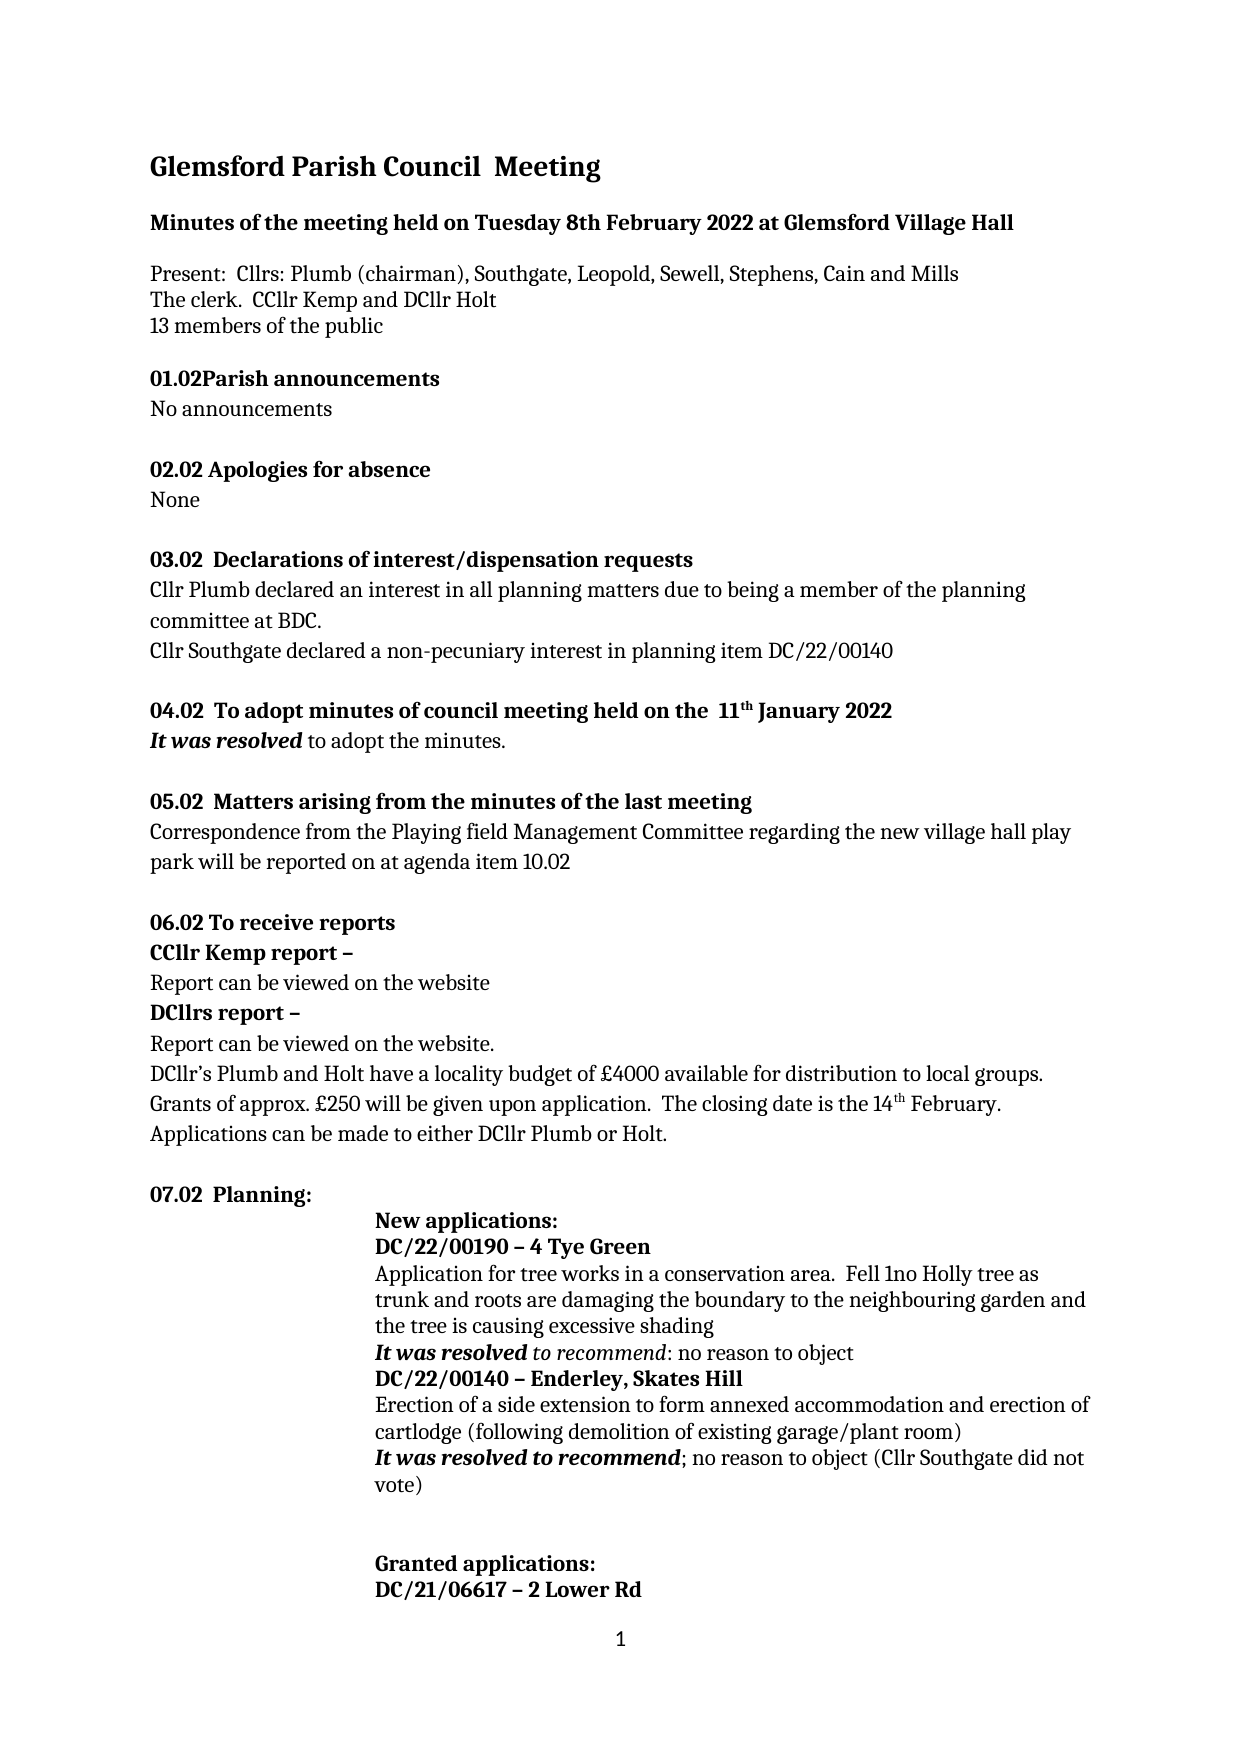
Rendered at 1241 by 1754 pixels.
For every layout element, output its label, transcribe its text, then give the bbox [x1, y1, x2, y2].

text It was resolved to adopt the minutes. [150, 728, 1090, 755]
text Cllr Southgate declared a non-pecuniary interest in planning item DC/22/00140 [150, 638, 1090, 664]
text DCllrs report – [150, 1000, 1090, 1027]
text Present: Cllrs: Plumb (chairman), Southgate, Leopold, Sewell, Stephens, Cain and Mills [150, 260, 1090, 287]
text 05.02 Matters arising from the minutes of the last meeting [150, 789, 1090, 815]
text DC/22/00140 – Enderley, Skates Hill [375, 1366, 1090, 1392]
text 06.02 To receive reports [150, 909, 1090, 936]
text Report can be viewed on the website [150, 970, 1090, 996]
text Glemsford Parish Council Meeting [150, 150, 1090, 183]
text Cllr Plumb declared an interest in all planning matters due to being a member of the planning committee at BDC. [150, 577, 1090, 634]
text The clerk. CCllr Kemp and DCllr Holt [150, 287, 1090, 313]
text 01.02Parish announcements [150, 366, 1090, 392]
text 02.02 Apologies for absence [150, 456, 1090, 483]
text CCllr Kemp report – [150, 940, 1090, 966]
text DC/22/00190 – 4 Tye Green [300, 1234, 1090, 1261]
text Erection of a side extension to form annexed accommodation and erection of cartlodge (following demolition of existing garage/plant room) [375, 1392, 1090, 1445]
text DCllr’s Plumb and Holt have a locality budget of £4000 available for distribution to local groups. Grants of approx. £250 will be given upon application. The closing date is the 14th February. Applications can be made to either DCllr Plumb or Holt. [150, 1061, 1090, 1147]
text Minutes of the meeting held on Tuesday 8th February 2022 at Glemsford Village Hall [150, 209, 1090, 236]
text 04.02 To adopt minutes of council meeting held on the 11th January 2022 [150, 698, 1090, 724]
text Report can be viewed on the website. [150, 1030, 1090, 1057]
text Granted applications: [375, 1550, 1090, 1577]
text It was resolved to recommend; no reason to object (Cllr Southgate did not vote) [375, 1445, 1090, 1498]
text 07.02 Planning: [150, 1181, 1090, 1208]
text Application for tree works in a conservation area. Fell 1no Holly tree as trunk and roots are damaging the boundary to the neighbouring garden and the tree is causing excessive shading [375, 1261, 1090, 1339]
text DC/21/06617 – 2 Lower Rd [375, 1577, 1090, 1603]
text New applications: [300, 1208, 1090, 1234]
text None [150, 487, 1090, 513]
text It was resolved to recommend: no reason to object [375, 1339, 1090, 1366]
text 03.02 Declarations of interest/dispensation requests [150, 547, 1090, 573]
text Correspondence from the Playing field Management Committee regarding the new village hall play park will be reported on at agenda item 10.02 [150, 819, 1090, 876]
text 13 members of the public [150, 313, 1090, 339]
text No announcements [150, 396, 1090, 422]
